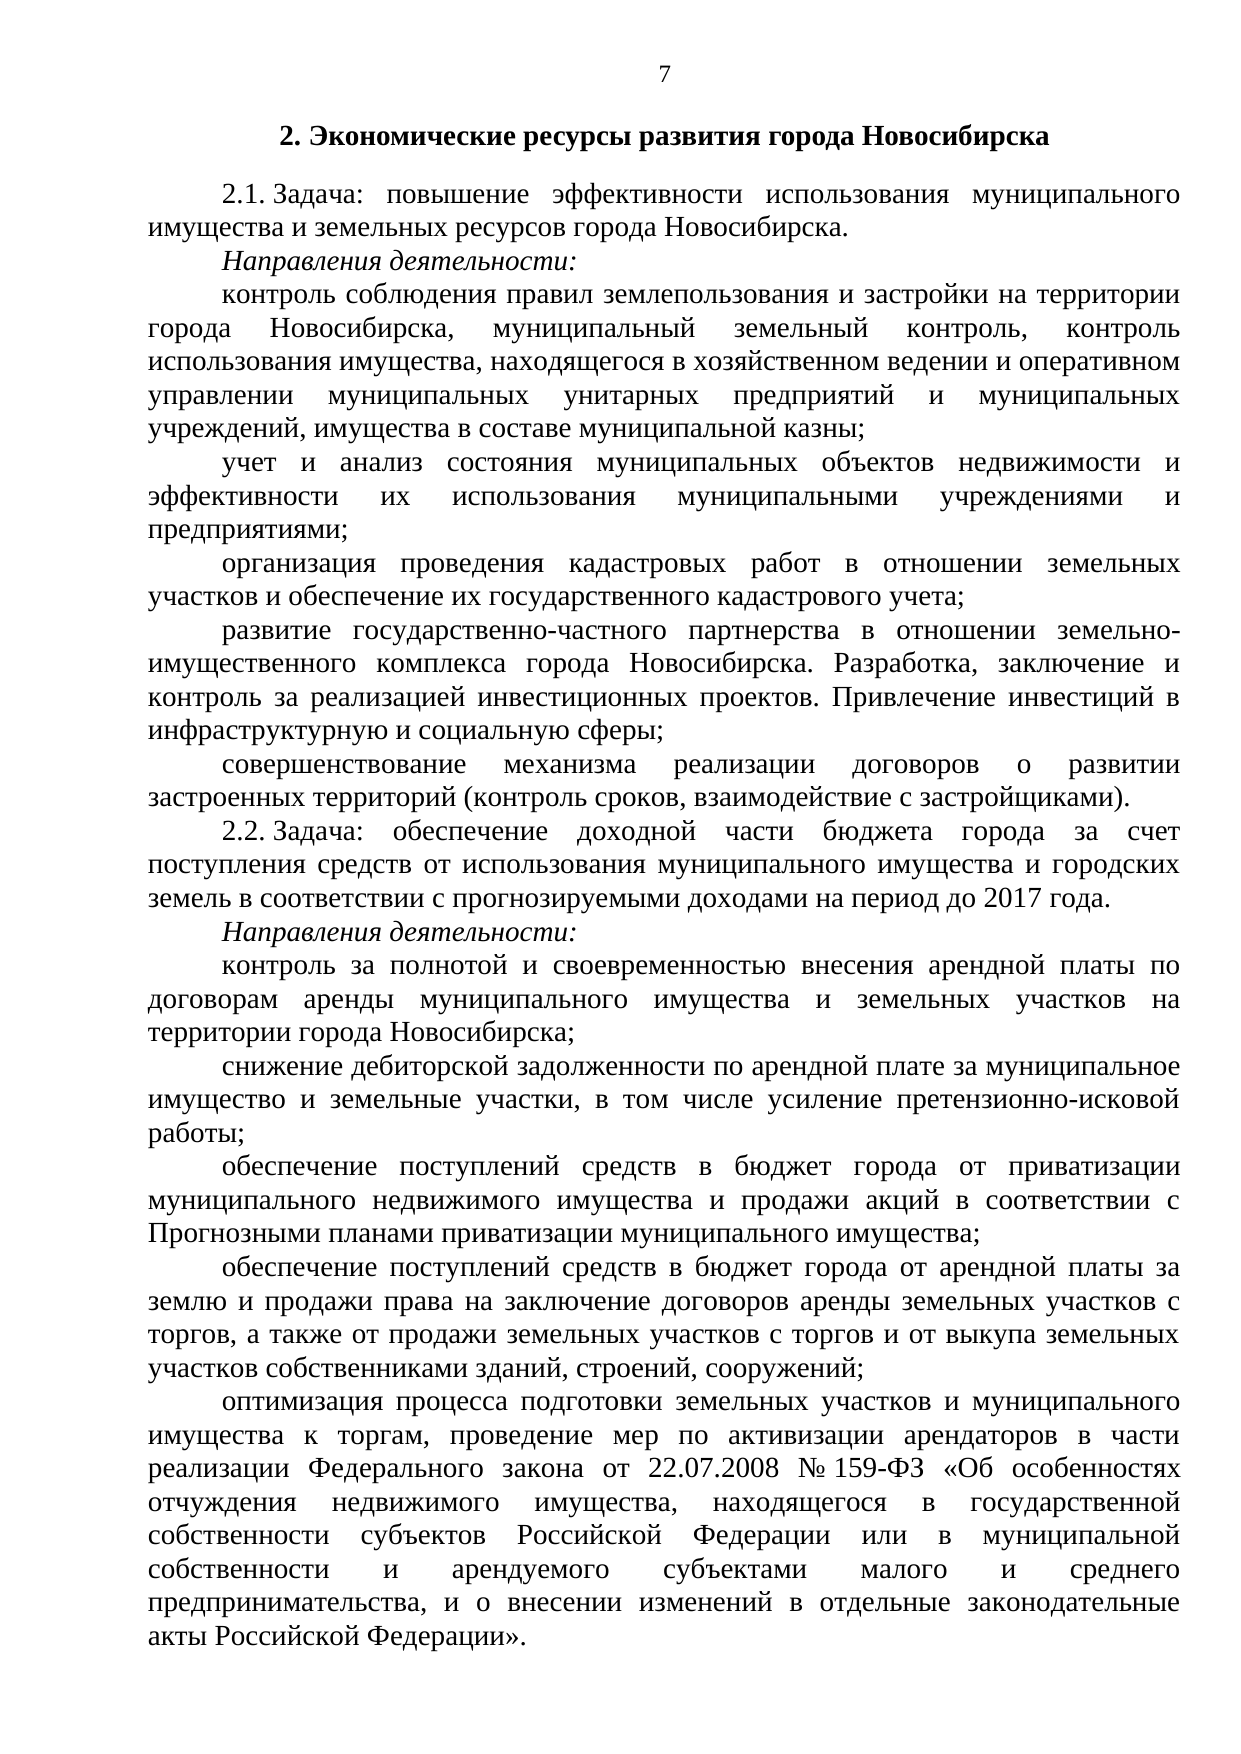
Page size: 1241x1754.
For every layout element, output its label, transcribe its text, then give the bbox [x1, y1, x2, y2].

text контроль соблюдения правил землепользования и застройки на территории города Новосибирска, муниципальный земельный контроль, контроль использования имущества, находящегося в хозяйственном ведении и оперативном управлении муниципальных унитарных предприятий и муниципальных учреждений, имущества в составе муниципальной казны; [148, 276, 1181, 444]
text учет и анализ состояния муниципальных объектов недвижимости и эффективности их использования муниципальными учреждениями и предприятиями; [148, 444, 1181, 545]
text обеспечение поступлений средств в бюджет города от арендной платы за землю и продажи права на заключение договоров аренды земельных участков с торгов, а также от продажи земельных участков с торгов и от выкупа земельных участков собственниками зданий, строений, сооружений; [148, 1249, 1181, 1383]
text 2.1. Задача: повышение эффективности использования муниципального имущества и земельных ресурсов города Новосибирска. [148, 176, 1181, 243]
text контроль за полнотой и своевременностью внесения арендной платы по договорам аренды муниципального имущества и земельных участков на территории города Новосибирска; [148, 947, 1181, 1048]
text снижение дебиторской задолженности по арендной плате за муниципальное имущество и земельные участки, в том числе усиление претензионно-исковой работы; [148, 1048, 1181, 1148]
subtitle 2. Экономические ресурсы развития города Новосибирска [89, 118, 1240, 152]
text Направления деятельности: [148, 914, 1181, 947]
text организация проведения кадастровых работ в отношении земельных участков и обеспечение их государственного кадастрового учета; [148, 545, 1181, 612]
text совершенствование механизма реализации договоров о развитии застроенных территорий (контроль сроков, взаимодействие с застройщиками). [148, 746, 1181, 813]
text оптимизация процесса подготовки земельных участков и муниципального имущества к торгам, проведение мер по активизации арендаторов в части реализации Федерального закона от 22.07.2008 № 159-ФЗ «Об особенностях отчуждения недвижимого имущества, находящегося в государственной собственности субъектов Российской Федерации или в муниципальной собственности и арендуемого субъектами малого и среднего предпринимательства, и о внесении изменений в отдельные законодательные акты Российской Федерации». [148, 1383, 1181, 1652]
text развитие государственно-частного партнерства в отношении земельно-имущественного комплекса города Новосибирска. Разработка, заключение и контроль за реализацией инвестиционных проектов. Привлечение инвестиций в инфраструктурную и социальную сферы; [148, 612, 1181, 746]
text Направления деятельности: [148, 243, 1181, 276]
text обеспечение поступлений средств в бюджет города от приватизации муниципального недвижимого имущества и продажи акций в соответствии с Прогнозными планами приватизации муниципального имущества; [148, 1148, 1181, 1249]
text 2.2. Задача: обеспечение доходной части бюджета города за счет поступления средств от использования муниципального имущества и городских земель в соответствии с прогнозируемыми доходами на период до 2017 года. [148, 813, 1181, 914]
